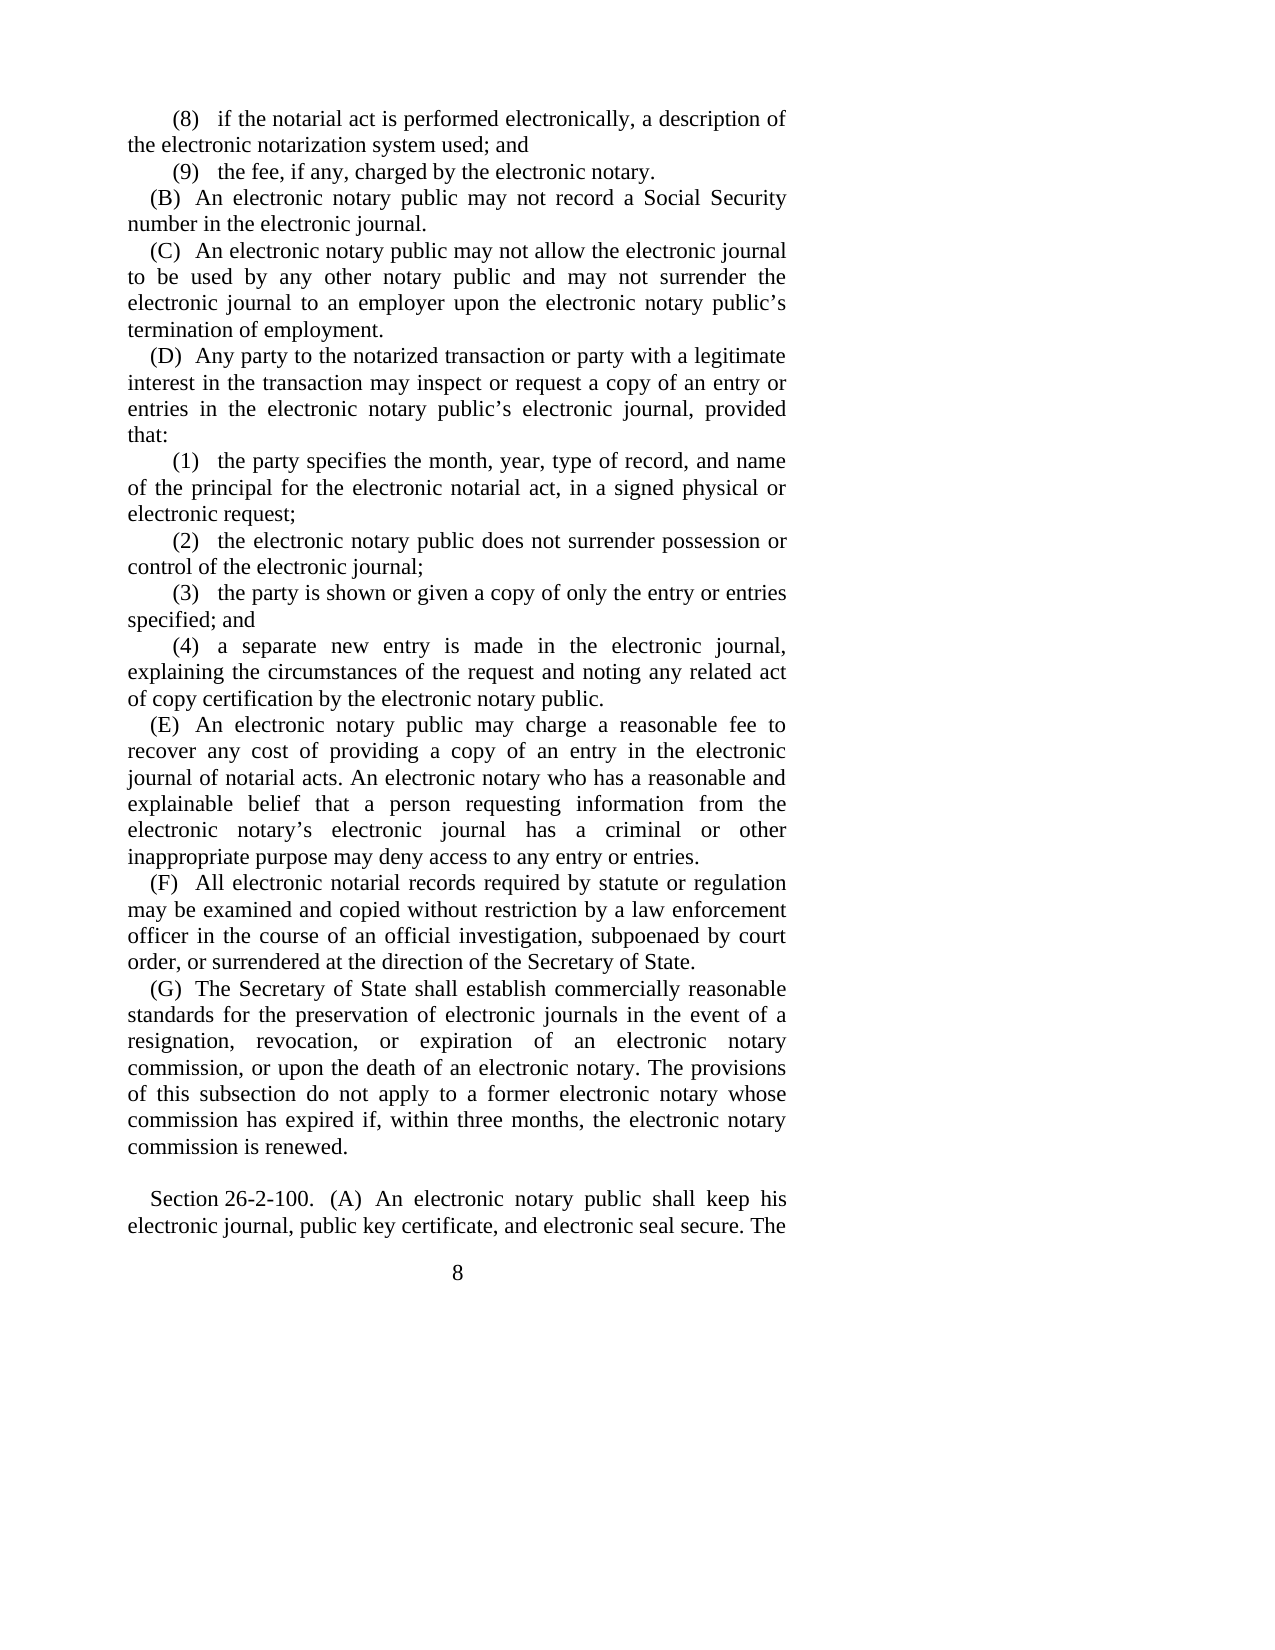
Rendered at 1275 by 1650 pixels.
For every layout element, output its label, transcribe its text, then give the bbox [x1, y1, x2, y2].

text (8) if the notarial act is performed electronically, a description of the electronic notarization system used; and [127, 105, 787, 158]
text (E) An electronic notary public may charge a reasonable fee to recover any cost of providing a copy of an entry in the electronic journal of notarial acts. An electronic notary who has a reasonable and explainable belief that a person requesting information from the electronic notary’s electronic journal has a criminal or other inappropriate purpose may deny access to any entry or entries. [127, 711, 787, 869]
text (B) An electronic notary public may not record a Social Security number in the electronic journal. [127, 184, 787, 237]
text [127, 1186, 787, 1238]
text (C) An electronic notary public may not allow the electronic journal to be used by any other notary public and may not surrender the electronic journal to an employer upon the electronic notary public’s termination of employment. [127, 237, 787, 342]
text (9) the fee, if any, charged by the electronic notary. [127, 158, 787, 184]
text (D) Any party to the notarized transaction or party with a legitimate interest in the transaction may inspect or request a copy of an entry or entries in the electronic notary public’s electronic journal, provided that: [127, 342, 787, 448]
text (G) The Secretary of State shall establish commercially reasonable standards for the preservation of electronic journals in the event of a resignation, revocation, or expiration of an electronic notary commission, or upon the death of an electronic notary. The provisions of this subsection do not apply to a former electronic notary whose commission has expired if, within three months, the electronic notary commission is renewed. [127, 975, 787, 1159]
text (1) the party specifies the month, year, type of record, and name of the principal for the electronic notarial act, in a signed physical or electronic request; [127, 448, 787, 527]
text (3) the party is shown or given a copy of only the entry or entries specified; and [127, 579, 787, 632]
text (2) the electronic notary public does not surrender possession or control of the electronic journal; [127, 527, 787, 579]
text (4) a separate new entry is made in the electronic journal, explaining the circumstances of the request and noting any related act of copy certification by the electronic notary public. [127, 632, 787, 711]
text (F) All electronic notarial records required by statute or regulation may be examined and copied without restriction by a law enforcement officer in the course of an official investigation, subpoenaed by court order, or surrendered at the direction of the Secretary of State. [127, 869, 787, 975]
